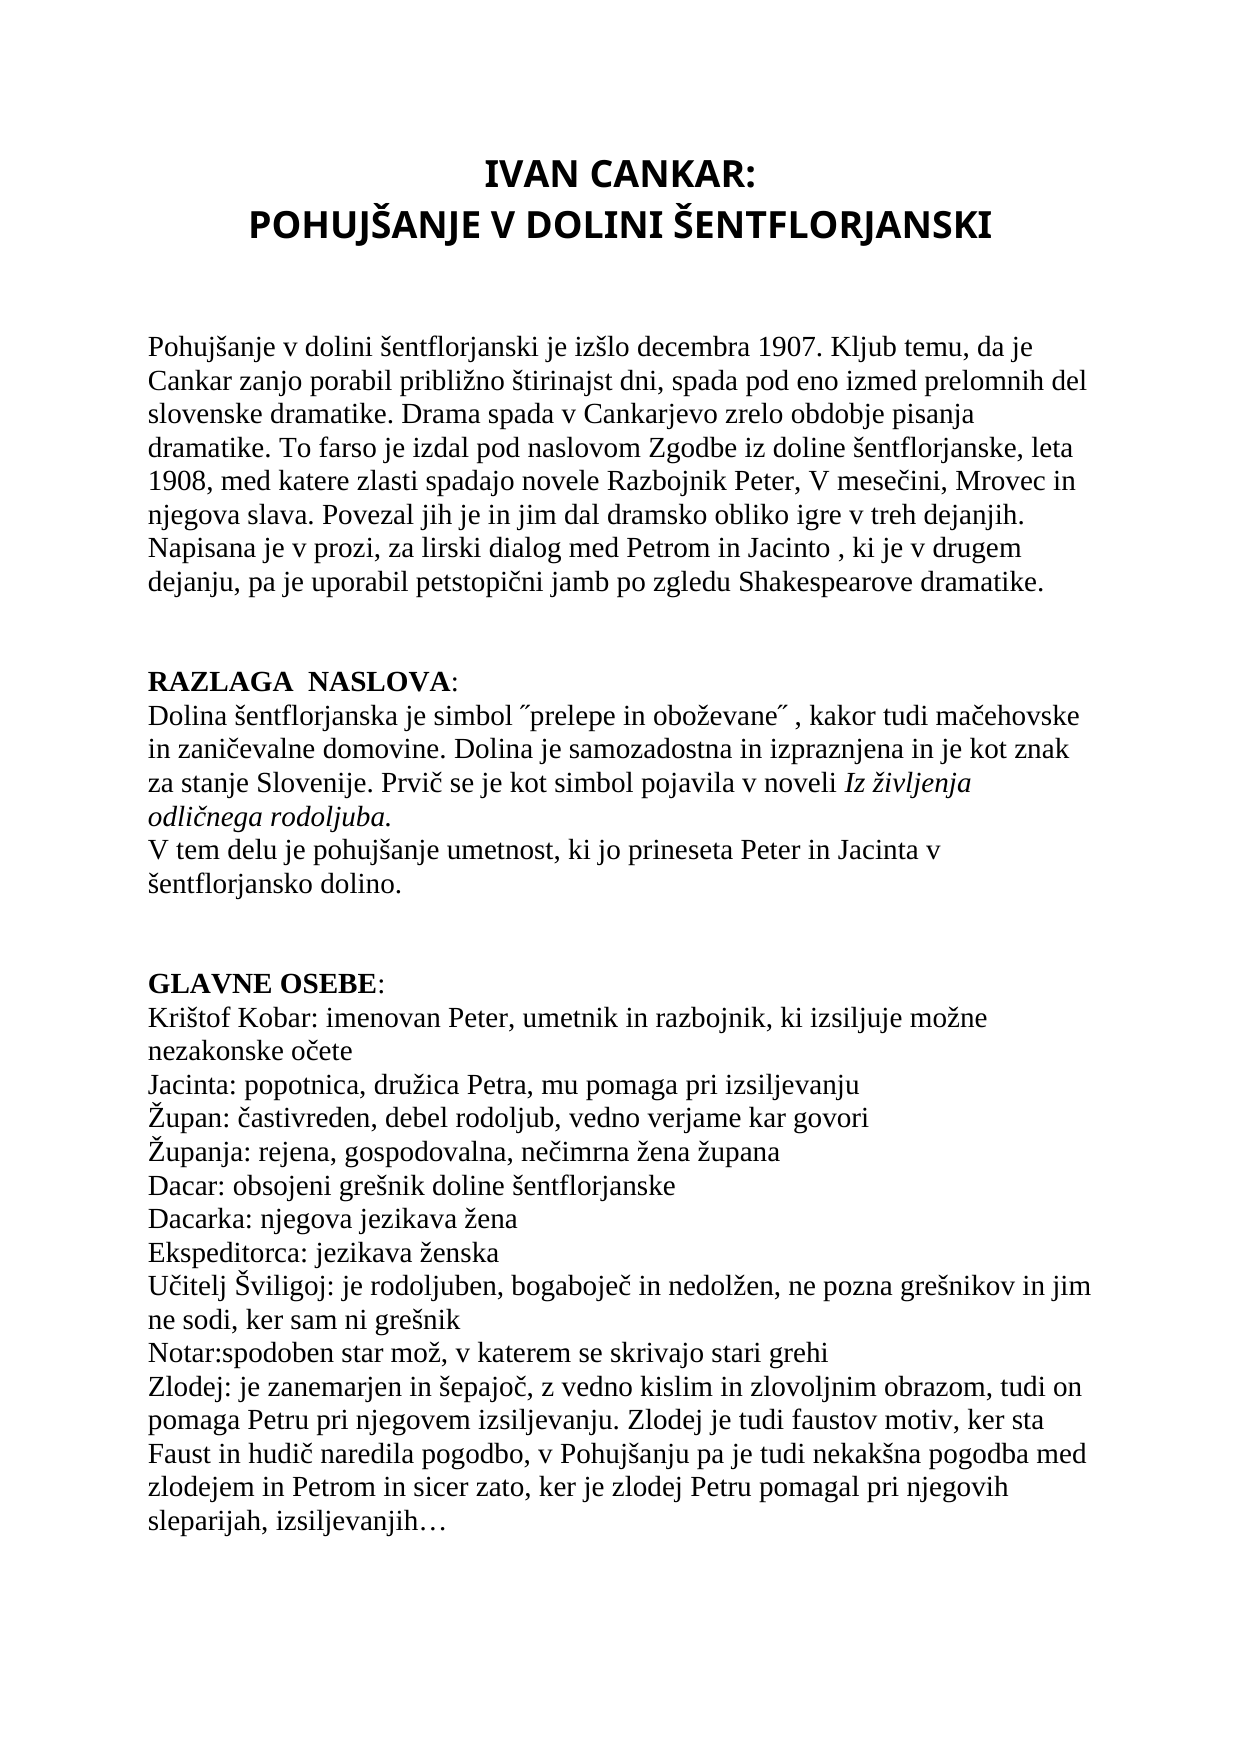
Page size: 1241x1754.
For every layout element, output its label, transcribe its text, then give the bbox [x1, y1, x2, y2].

text Županja: rejena, gospodovalna, nečimrna žena župana [148, 1134, 1093, 1168]
text Pohujšanje v dolini šentflorjanski je izšlo decembra 1907. Kljub temu, da je Cankar zanjo porabil približno štirinajst dni, spada pod eno izmed prelomnih del slovenske dramatike. Drama spada v Cankarjevo zrelo obdobje pisanja dramatike. To farso je izdal pod naslovom Zgodbe iz doline šentflorjanske, leta 1908, med katere zlasti spadajo novele Razbojnik Peter, V mesečini, Mrovec in njegova slava. Povezal jih je in jim dal dramsko obliko igre v treh dejanjih. Napisana je v prozi, za lirski dialog med Petrom in Jacinto , ki je v drugem dejanju, pa je uporabil petstopični jamb po zgledu Shakespearove dramatike. [148, 329, 1093, 597]
text Jacinta: popotnica, družica Petra, mu pomaga pri izsiljevanju [148, 1067, 1093, 1101]
text Učitelj Šviligoj: je rodoljuben, bogaboječ in nedolžen, ne pozna grešnikov in jim ne sodi, ker sam ni grešnik [148, 1268, 1093, 1335]
text Ekspeditorca: jezikava ženska [148, 1235, 1093, 1268]
text Dacar: obsojeni grešnik doline šentflorjanske [148, 1168, 1093, 1201]
text RAZLAGA NASLOVA: [148, 664, 1093, 698]
text Dolina šentflorjanska je simbol ˝prelepe in oboževane˝ , kakor tudi mačehovske in zaničevalne domovine. Dolina je samozadostna in izpraznjena in je kot znak za stanje Slovenije. Prvič se je kot simbol pojavila v noveli Iz življenja odličnega rodoljuba. [148, 698, 1093, 832]
text Notar:spodoben star mož, v katerem se skrivajo stari grehi [148, 1335, 1093, 1369]
text POHUJŠANJE V DOLINI ŠENTFLORJANSKI [148, 199, 1093, 250]
text Zlodej: je zanemarjen in šepajoč, z vedno kislim in zlovoljnim obrazom, tudi on pomaga Petru pri njegovem izsiljevanju. Zlodej je tudi faustov motiv, ker sta Faust in hudič naredila pogodbo, v Pohujšanju pa je tudi nekakšna pogodba med zlodejem in Petrom in sicer zato, ker je zlodej Petru pomagal pri njegovih sleparijah, izsiljevanjih… [148, 1369, 1093, 1537]
text GLAVNE OSEBE: [148, 966, 1093, 1000]
text Krištof Kobar: imenovan Peter, umetnik in razbojnik, ki izsiljuje možne nezakonske očete [148, 1000, 1093, 1067]
text IVAN CANKAR: [148, 148, 1093, 199]
text Dacarka: njegova jezikava žena [148, 1201, 1093, 1235]
text V tem delu je pohujšanje umetnost, ki jo prineseta Peter in Jacinta v šentflorjansko dolino. [148, 832, 1093, 899]
text Župan: častivreden, debel rodoljub, vedno verjame kar govori [148, 1101, 1093, 1134]
